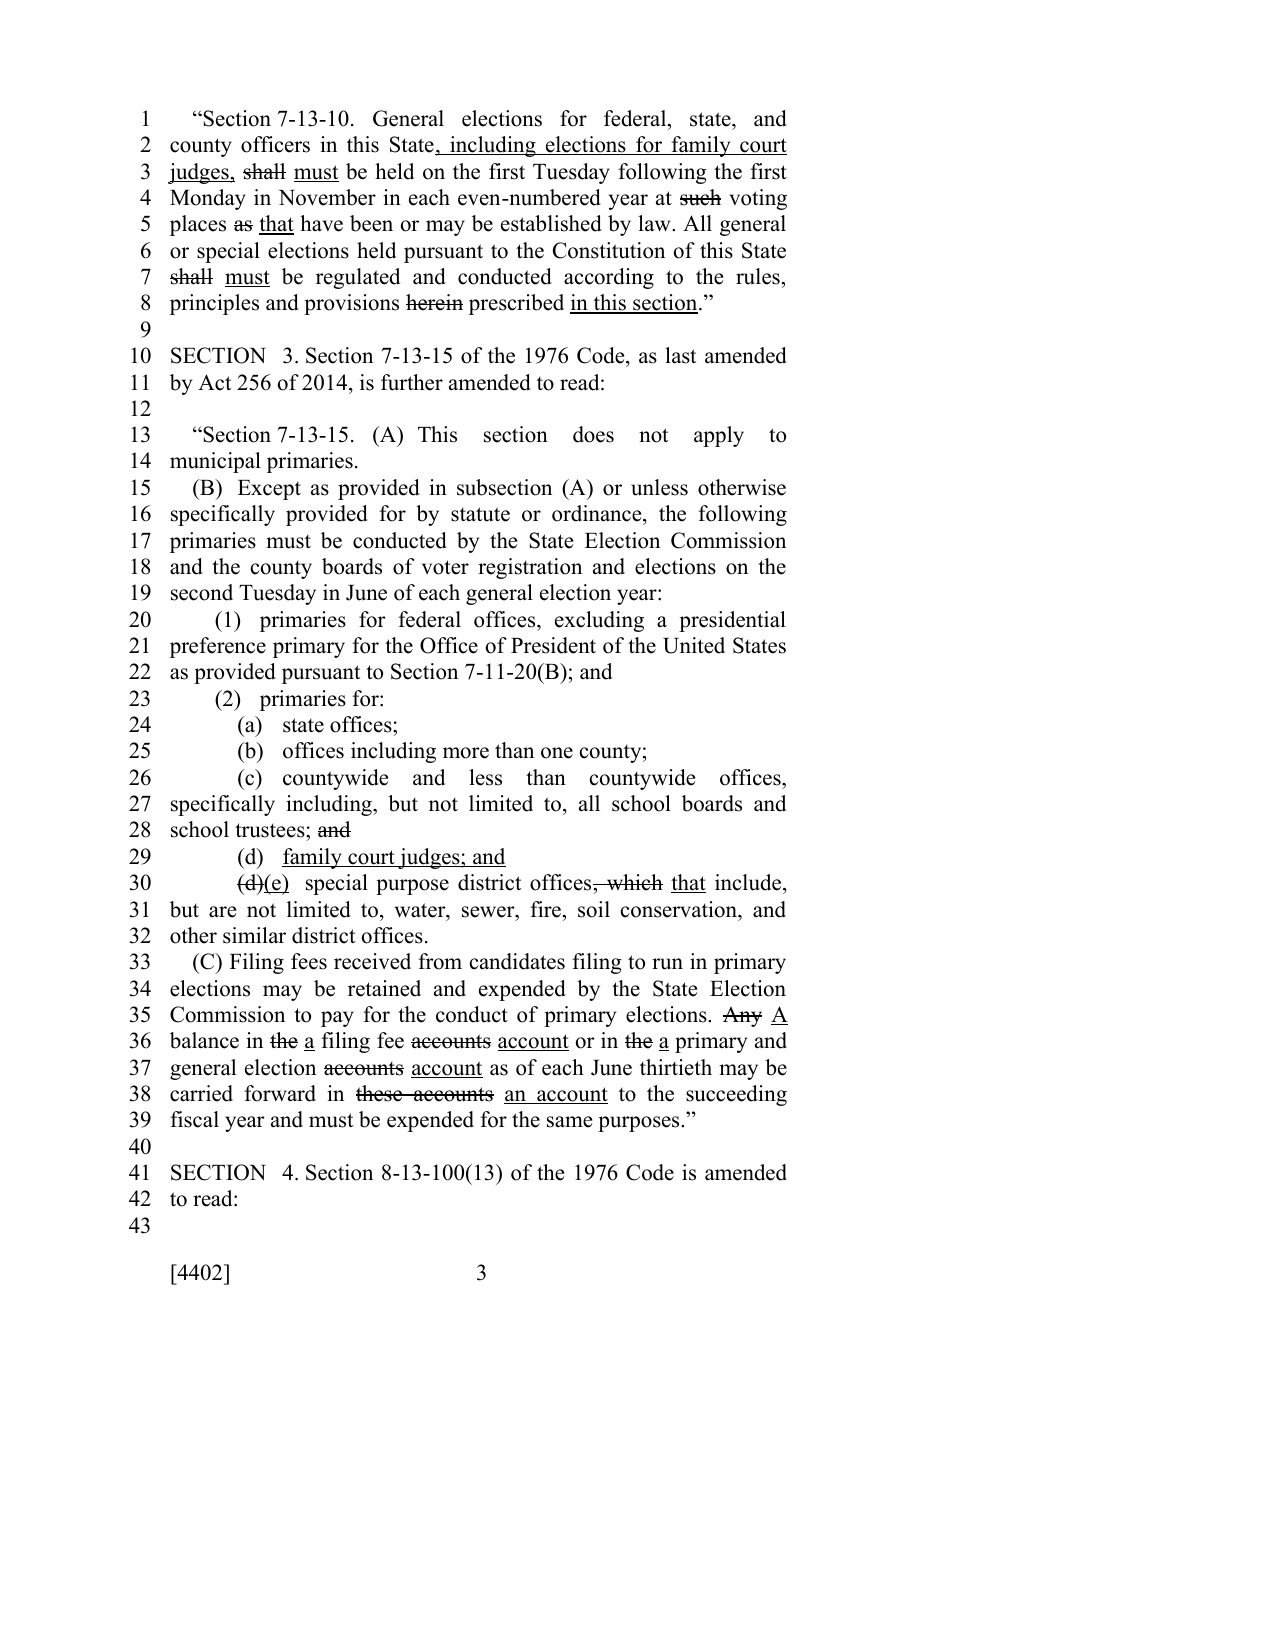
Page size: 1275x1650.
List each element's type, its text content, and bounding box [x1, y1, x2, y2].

text (1) primaries for federal offices, excluding a presidential preference primary for the Office of President of the United States as provided pursuant to Section 7-11-20(B); and [169, 606, 787, 685]
text (b) offices including more than one county; [169, 737, 787, 764]
text (a) state offices; [169, 711, 787, 737]
text (C) Filing fees received from candidates filing to run in primary elections may be retained and expended by the State Election Commission to pay for the conduct of primary elections. Any A balance in the a filing fee accounts account or in the a primary and general election accounts account as of each June thirtieth may be carried forward in these accounts an account to the succeeding fiscal year and must be expended for the same purposes.” [169, 948, 787, 1133]
text (c) countywide and less than countywide offices, specifically including, but not limited to, all school boards and school trustees; and [169, 764, 787, 843]
text (2) primaries for: [169, 685, 787, 711]
text “Section 7-13-10. General elections for federal, state, and county officers in this State, including elections for family court judges, shall must be held on the first Tuesday following the first Monday in November in each even-numbered year at such voting places as that have been or may be established by law. All general or special elections held pursuant to the Constitution of this State shall must be regulated and conducted according to the rules, principles and provisions herein prescribed in this section.” [169, 105, 787, 316]
text “Section 7-13-15. (A) This section does not apply to municipal primaries. [169, 421, 787, 474]
text (B) Except as provided in subsection (A) or unless otherwise specifically provided for by statute or ordinance, the following primaries must be conducted by the State Election Commission and the county boards of voter registration and elections on the second Tuesday in June of each general election year: [169, 474, 787, 606]
text SECTION 3. Section 7-13-15 of the 1976 Code, as last amended by Act 256 of 2014, is further amended to read: [169, 342, 787, 395]
text SECTION 4. Section 8-13-100(13) of the 1976 Code is amended to read: [169, 1159, 787, 1212]
text (d)(e) special purpose district offices, which that include, but are not limited to, water, sewer, fire, soil conservation, and other similar district offices. [169, 869, 787, 948]
text (d) family court judges; and [169, 843, 787, 869]
